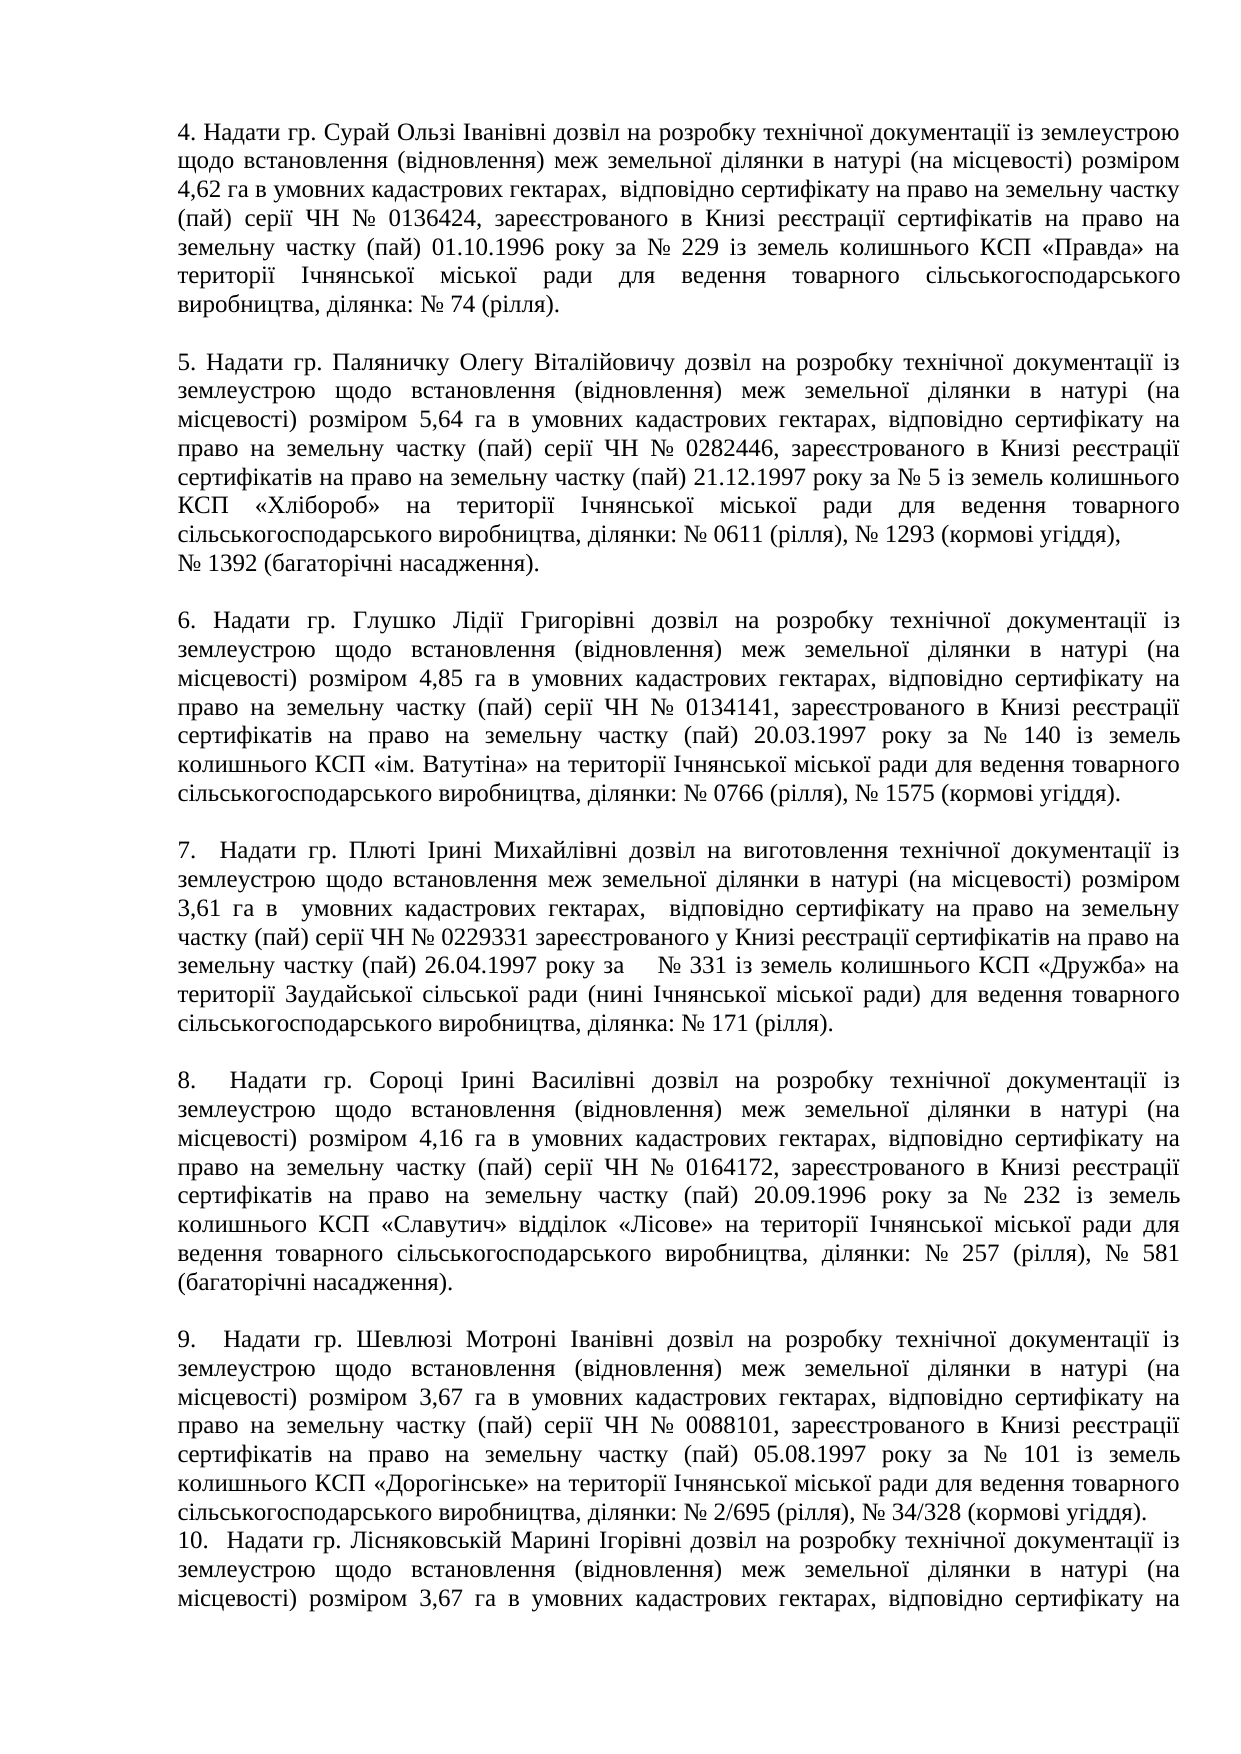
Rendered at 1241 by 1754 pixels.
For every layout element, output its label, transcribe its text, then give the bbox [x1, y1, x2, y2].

text 8. Надати гр. Сороці Ірині Василівні дозвіл на розробку технічної документації із землеустрою щодо встановлення (відновлення) меж земельної ділянки в натурі (на місцевості) розміром 4,16 га в умовних кадастрових гектарах, відповідно сертифікату на право на земельну частку (пай) серії ЧН № 0164172, зареєстрованого в Книзі реєстрації сертифікатів на право на земельну частку (пай) 20.09.1996 року за № 232 із земель колишнього КСП «Славутич» відділок «Лісове» на території Ічнянської міської ради для ведення товарного сільськогосподарського виробництва, ділянки: № 257 (рілля), № 581 (багаторічні насадження). [177, 1065, 1181, 1295]
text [177, 1525, 1181, 1612]
text 5. Надати гр. Паляничку Олегу Віталійовичу дозвіл на розробку технічної документації із землеустрою щодо встановлення (відновлення) меж земельної ділянки в натурі (на місцевості) розміром 5,64 га в умовних кадастрових гектарах, відповідно сертифікату на право на земельну частку (пай) серії ЧН № 0282446, зареєстрованого в Книзі реєстрації сертифікатів на право на земельну частку (пай) 21.12.1997 року за № 5 із земель колишнього КСП «Хлібороб» на території Ічнянської міської ради для ведення товарного сільськогосподарського виробництва, ділянки: № 0611 (рілля), № 1293 (кормові угіддя), [177, 347, 1181, 548]
text 7. Надати гр. Плюті Ірині Михайлівні дозвіл на виготовлення технічної документації із землеустрою щодо встановлення меж земельної ділянки в натурі (на місцевості) розміром 3,61 га в умовних кадастрових гектарах, відповідно сертифікату на право на земельну частку (пай) серії ЧН № 0229331 зареєстрованого у Книзі реєстрації сертифікатів на право на земельну частку (пай) 26.04.1997 року за № 331 із земель колишнього КСП «Дружба» на території Заудайської сільської ради (нині Ічнянської міської ради) для ведення товарного сільськогосподарського виробництва, ділянка: № 171 (рілля). [177, 835, 1181, 1037]
text 6. Надати гр. Глушко Лідії Григорівні дозвіл на розробку технічної документації із землеустрою щодо встановлення (відновлення) меж земельної ділянки в натурі (на місцевості) розміром 4,85 га в умовних кадастрових гектарах, відповідно сертифікату на право на земельну частку (пай) серії ЧН № 0134141, зареєстрованого в Книзі реєстрації сертифікатів на право на земельну частку (пай) 20.03.1997 року за № 140 із земель колишнього КСП «ім. Ватутіна» на території Ічнянської міської ради для ведення товарного сільськогосподарського виробництва, ділянки: № 0766 (рілля), № 1575 (кормові угіддя). [177, 605, 1181, 807]
text № 1392 (багаторічні насадження). [177, 548, 1181, 577]
text 9. Надати гр. Шевлюзі Мотроні Іванівні дозвіл на розробку технічної документації із землеустрою щодо встановлення (відновлення) меж земельної ділянки в натурі (на місцевості) розміром 3,67 га в умовних кадастрових гектарах, відповідно сертифікату на право на земельну частку (пай) серії ЧН № 0088101, зареєстрованого в Книзі реєстрації сертифікатів на право на земельну частку (пай) 05.08.1997 року за № 101 із земель колишнього КСП «Дорогінське» на території Ічнянської міської ради для ведення товарного сільськогосподарського виробництва, ділянки: № 2/695 (рілля), № 34/328 (кормові угіддя). [177, 1324, 1181, 1525]
text 4. Надати гр. Сурай Ользі Іванівні дозвіл на розробку технічної документації із землеустрою щодо встановлення (відновлення) меж земельної ділянки в натурі (на місцевості) розміром 4,62 га в умовних кадастрових гектарах, відповідно сертифікату на право на земельну частку (пай) серії ЧН № 0136424, зареєстрованого в Книзі реєстрації сертифікатів на право на земельну частку (пай) 01.10.1996 року за № 229 із земель колишнього КСП «Правда» на території Ічнянської міської ради для ведення товарного сільськогосподарського виробництва, ділянка: № 74 (рілля). [177, 117, 1181, 318]
